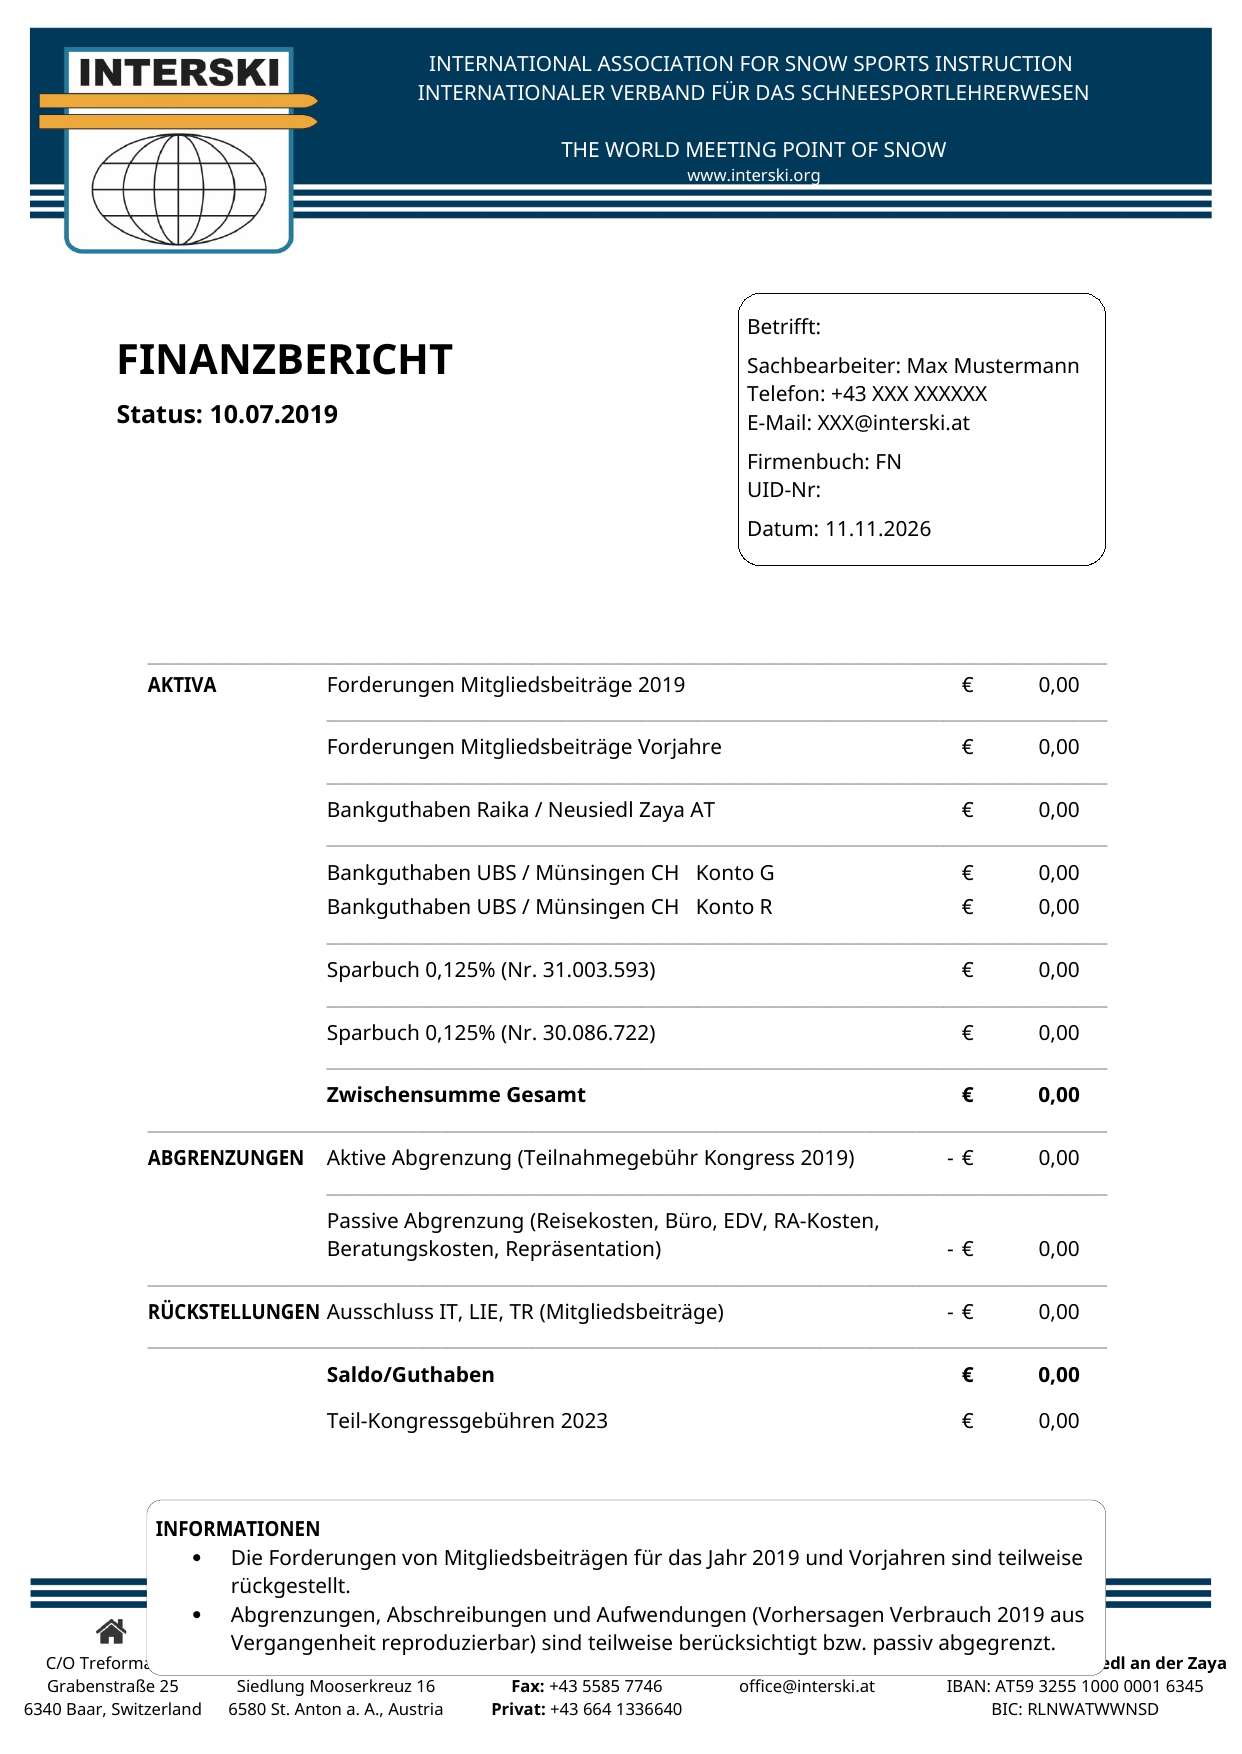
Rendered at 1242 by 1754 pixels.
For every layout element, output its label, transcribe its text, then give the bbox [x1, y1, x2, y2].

text ABGRENZUNGEN Aktive Abgrenzung (Teilnahmegebühr Kongress 2019) - € 0,00 [148, 1143, 1109, 1172]
text Sparbuch 0,125% (Nr. 30.086.722) € 0,00 [148, 1018, 1109, 1046]
picture [30, 1578, 146, 1608]
text RÜCKSTELLUNGEN Ausschluss IT, LIE, TR (Mitgliedsbeiträge) - € 0,00 [148, 1297, 1109, 1326]
text Bankguthaben Raika / Neusiedl Zaya AT € 0,00 [148, 795, 1109, 823]
picture [96, 1619, 127, 1644]
text Bankguthaben UBS / Münsingen CH Konto G € 0,00 [148, 858, 1109, 886]
text Teil-Kongressgebühren 2023 € 0,00 [148, 1407, 1109, 1435]
text Passive Abgrenzung (Reisekosten, Büro, EDV, RA-Kosten, Beratungskosten, Repräsentation) - € 0,00 [148, 1206, 1109, 1263]
text Bankguthaben UBS / Münsingen CH Konto R € 0,00 [148, 892, 1109, 921]
text Forderungen Mitgliedsbeiträge Vorjahre € 0,00 [148, 732, 1109, 761]
picture [1106, 1578, 1212, 1608]
picture [29, 27, 1212, 254]
text Sparbuch 0,125% (Nr. 31.003.593) € 0,00 [148, 955, 1109, 984]
text Saldo/Guthaben € 0,00 [148, 1360, 1109, 1388]
text Zwischensumme Gesamt € 0,00 [148, 1081, 1109, 1109]
text AKTIVA Forderungen Mitgliedsbeiträge 2019 € 0,00 [148, 670, 1109, 698]
